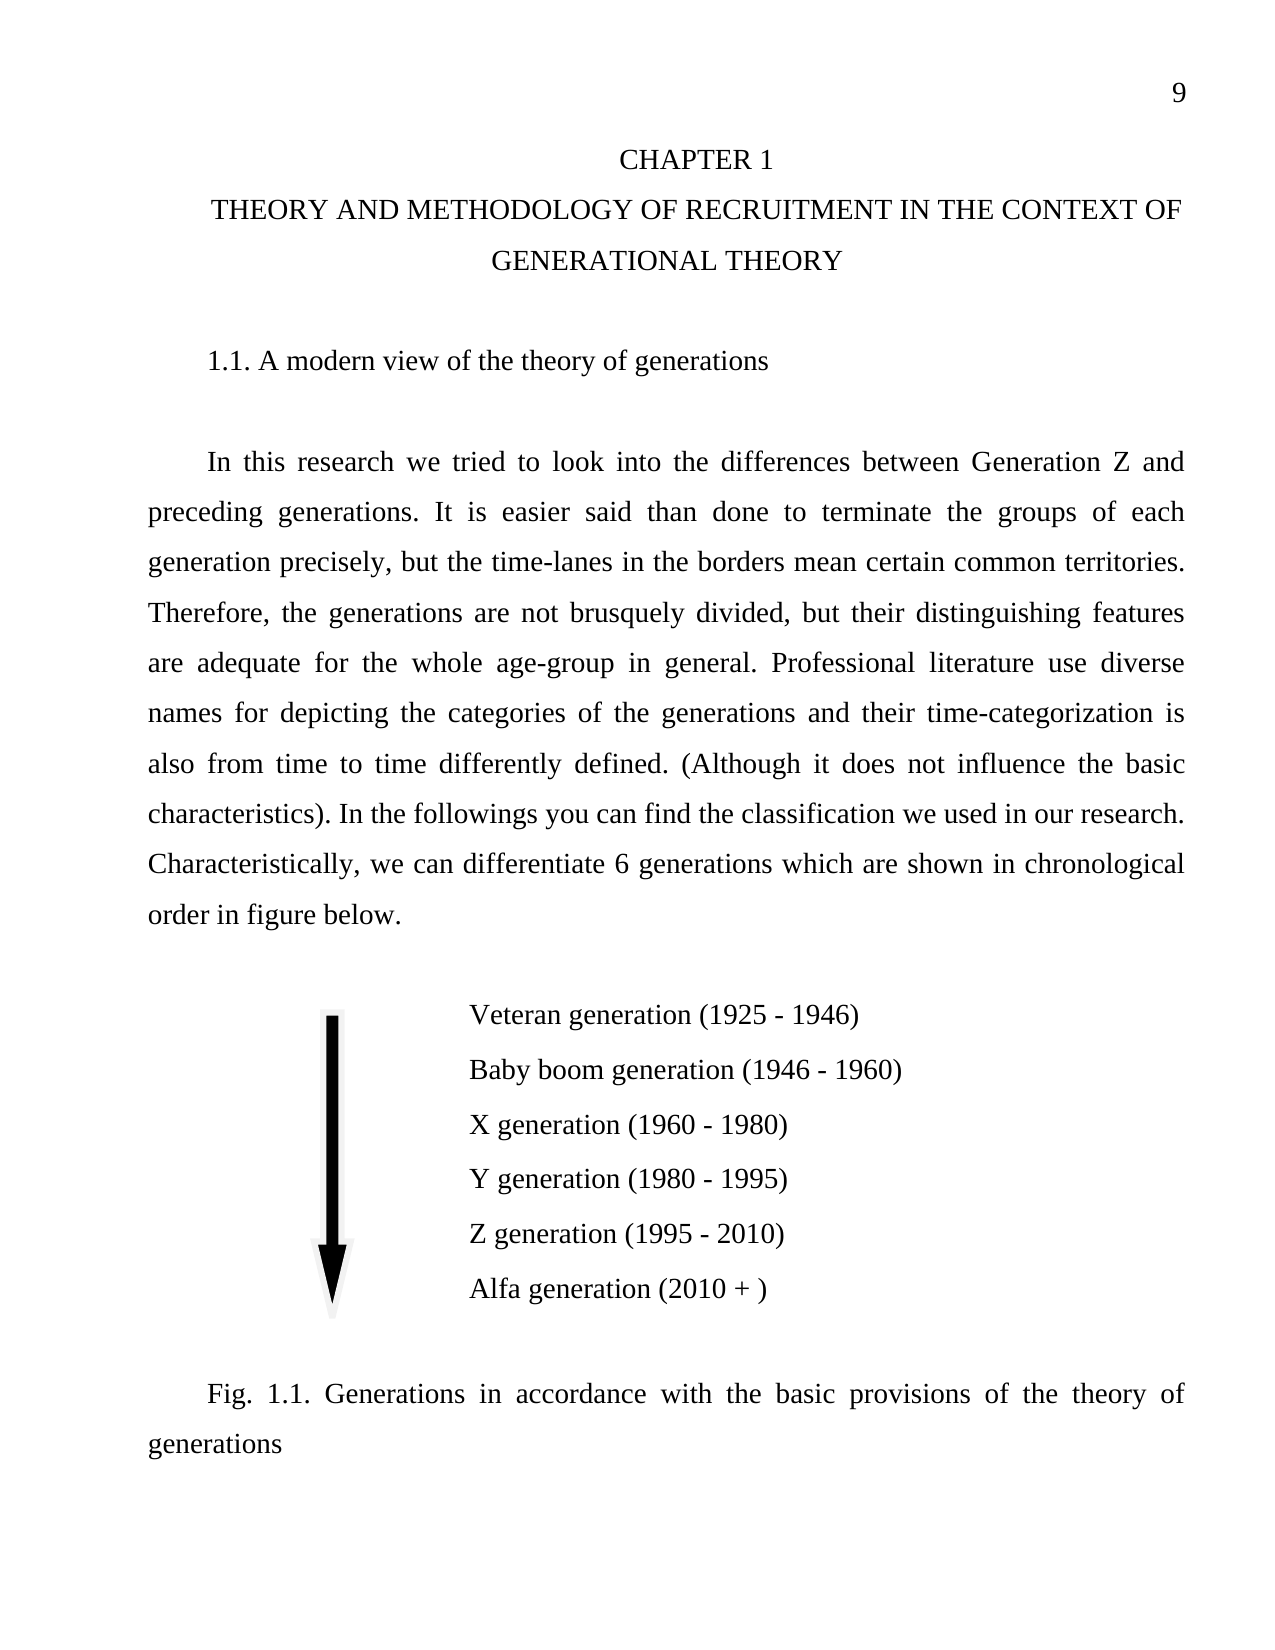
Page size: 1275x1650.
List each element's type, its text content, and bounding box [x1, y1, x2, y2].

table_header Veteran generation (1925 - 1946) [399, 998, 963, 1052]
table_cell Alfa generation (2010 + ) [399, 1271, 963, 1326]
text CHAPTER 1 [148, 142, 1186, 176]
text 1.1. A modern view of the theory of generations [148, 343, 1186, 377]
table_cell Z generation (1995 - 2010) [399, 1216, 963, 1271]
table_header [275, 998, 398, 1326]
text In this research we tried to look into the differences between Generation Z and preceding generations. It is easier said than done to terminate the groups of each generation precisely, but the time-lanes in the borders mean certain common territories. Therefore, the generations are not brusquely divided, but their distinguishing features are adequate for the whole age-group in general. Professional literature use diverse names for depicting the categories of the generations and their time-categorization is also from time to time differently defined. (Although it does not influence the basic characteristics). In the followings you can find the classification we used in our research. Characteristically, we can differentiate 6 generations which are shown in chronological order in figure below. [148, 444, 1186, 930]
text Fig. 1.1. Generations in accordance with the basic provisions of the theory of generations [148, 1376, 1186, 1460]
text Theory and methodology of recruitment in the context of generational theory [148, 192, 1186, 276]
table_cell Y generation (1980 - 1995) [399, 1161, 963, 1216]
table_cell X generation (1960 - 1980) [399, 1107, 963, 1161]
table_cell Baby boom generation (1946 - 1960) [399, 1052, 963, 1107]
